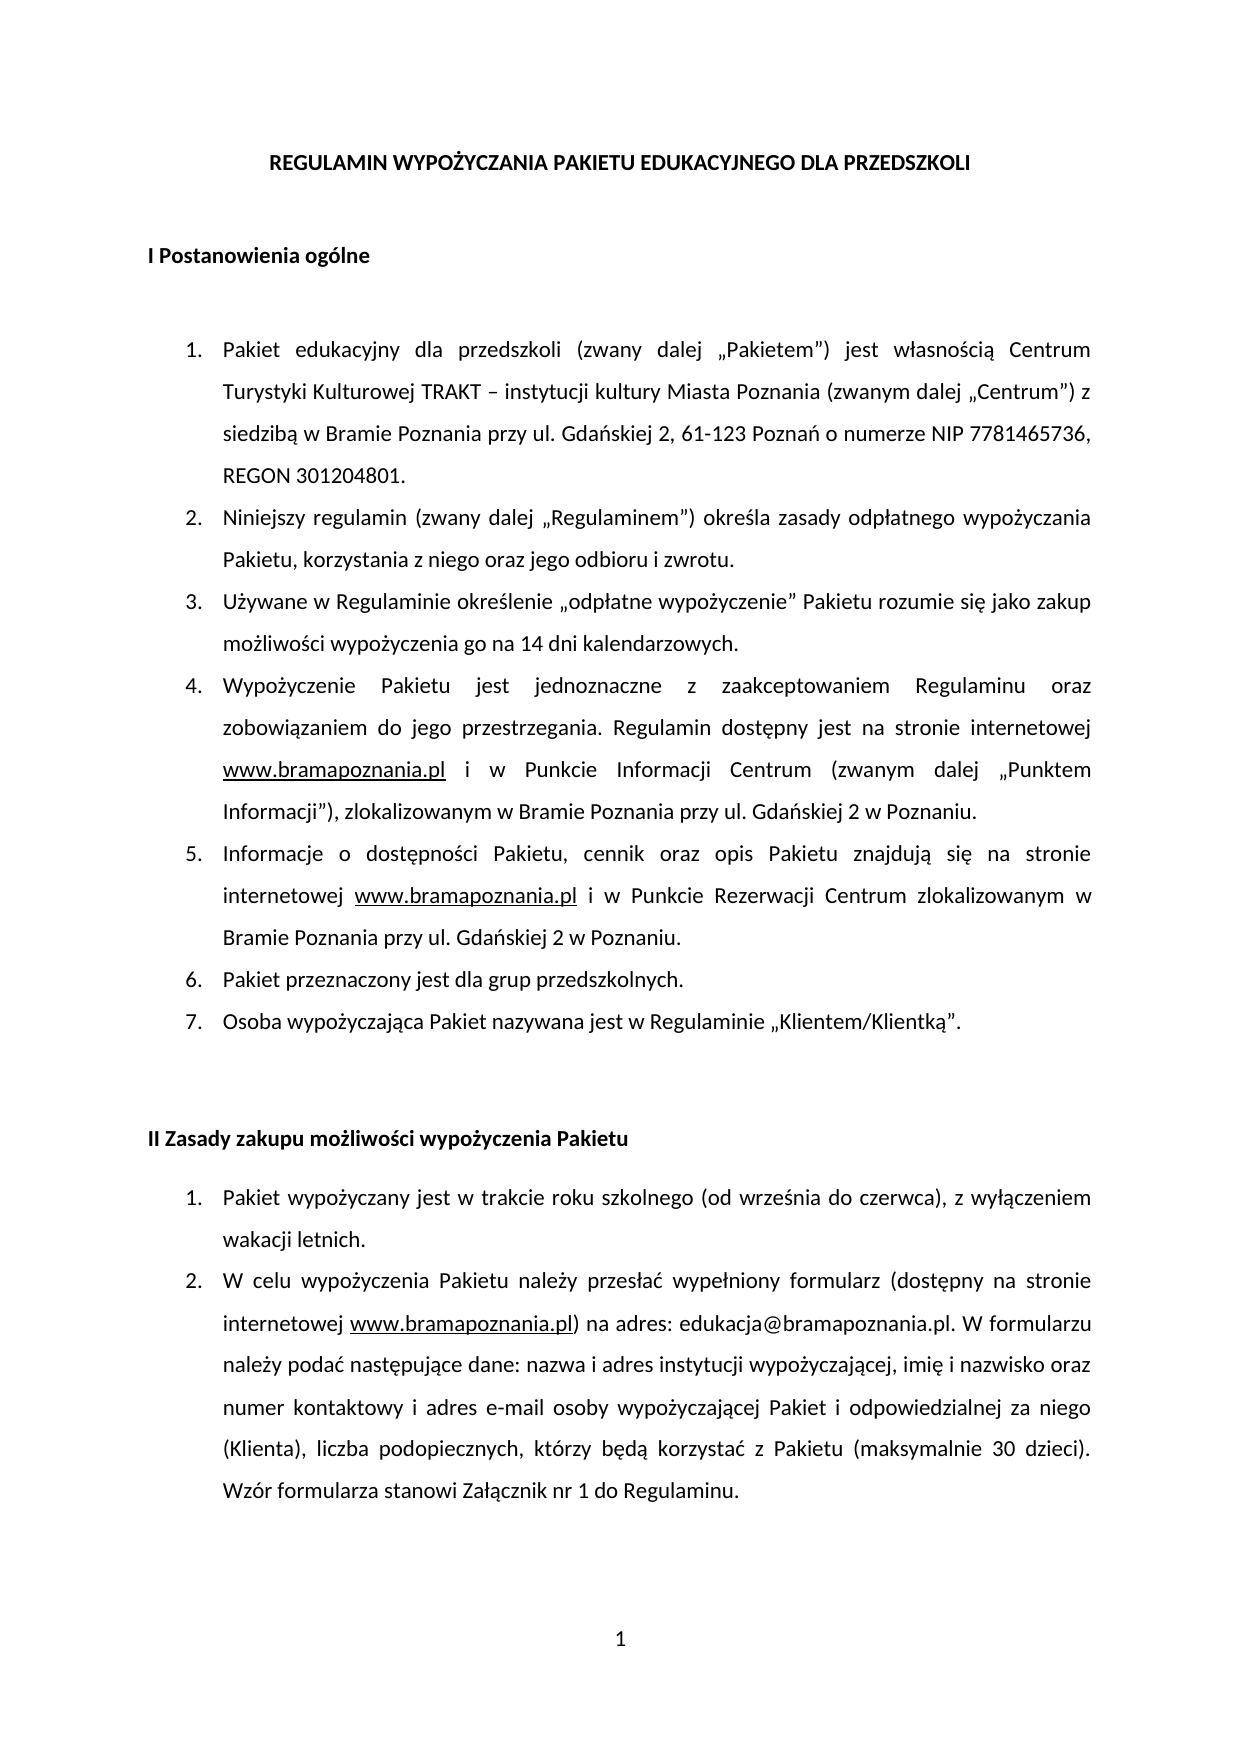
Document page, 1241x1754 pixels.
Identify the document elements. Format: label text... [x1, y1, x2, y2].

list Pakiet przeznaczony jest dla grup przedszkolnych. [185, 965, 1093, 993]
text I Postanowienia ogólne [148, 241, 1093, 269]
text REGULAMIN WYPOŻYCZANIA PAKIETU EDUKACYJNEGO DLA PRZEDSZKOLI [148, 148, 1093, 176]
list W celu wypożyczenia Pakietu należy przesłać wypełniony formularz (dostępny na stronie internetowej www.bramapoznania.pl) na adres: edukacja@bramapoznania.pl. W formularzu należy podać następujące dane: nazwa i adres instytucji wypożyczającej, imię i nazwisko oraz numer kontaktowy i adres e-mail osoby wypożyczającej Pakiet i odpowiedzialnej za niego (Klienta), liczba podopiecznych, którzy będą korzystać z Pakietu (maksymalnie 30 dzieci). Wzór formularza stanowi Załącznik nr 1 do Regulaminu. [185, 1267, 1093, 1504]
list Wypożyczenie Pakietu jest jednoznaczne z zaakceptowaniem Regulaminu oraz zobowiązaniem do jego przestrzegania. Regulamin dostępny jest na stronie internetowej www.bramapoznania.pl i w Punkcie Informacji Centrum (zwanym dalej „Punktem Informacji”), zlokalizowanym w Bramie Poznania przy ul. Gdańskiej 2 w Poznaniu. [185, 671, 1093, 825]
list Niniejszy regulamin (zwany dalej „Regulaminem”) określa zasady odpłatnego wypożyczania Pakietu, korzystania z niego oraz jego odbioru i zwrotu. [185, 503, 1093, 573]
list Informacje o dostępności Pakietu, cennik oraz opis Pakietu znajdują się na stronie internetowej www.bramapoznania.pl i w Punkcie Rezerwacji Centrum zlokalizowanym w Bramie Poznania przy ul. Gdańskiej 2 w Poznaniu. [185, 839, 1093, 951]
text II Zasady zakupu możliwości wypożyczenia Pakietu [148, 1124, 1093, 1152]
list Pakiet wypożyczany jest w trakcie roku szkolnego (od września do czerwca), z wyłączeniem wakacji letnich. [185, 1183, 1093, 1253]
list Używane w Regulaminie określenie „odpłatne wypożyczenie” Pakietu rozumie się jako zakup możliwości wypożyczenia go na 14 dni kalendarzowych. [185, 587, 1093, 657]
list Pakiet edukacyjny dla przedszkoli (zwany dalej „Pakietem”) jest własnością Centrum Turystyki Kulturowej TRAKT – instytucji kultury Miasta Poznania (zwanym dalej „Centrum”) z siedzibą w Bramie Poznania przy ul. Gdańskiej 2, 61-123 Poznań o numerze NIP 7781465736, REGON 301204801. [185, 335, 1093, 489]
list Osoba wypożyczająca Pakiet nazywana jest w Regulaminie „Klientem/Klientką”. [185, 1007, 1093, 1035]
